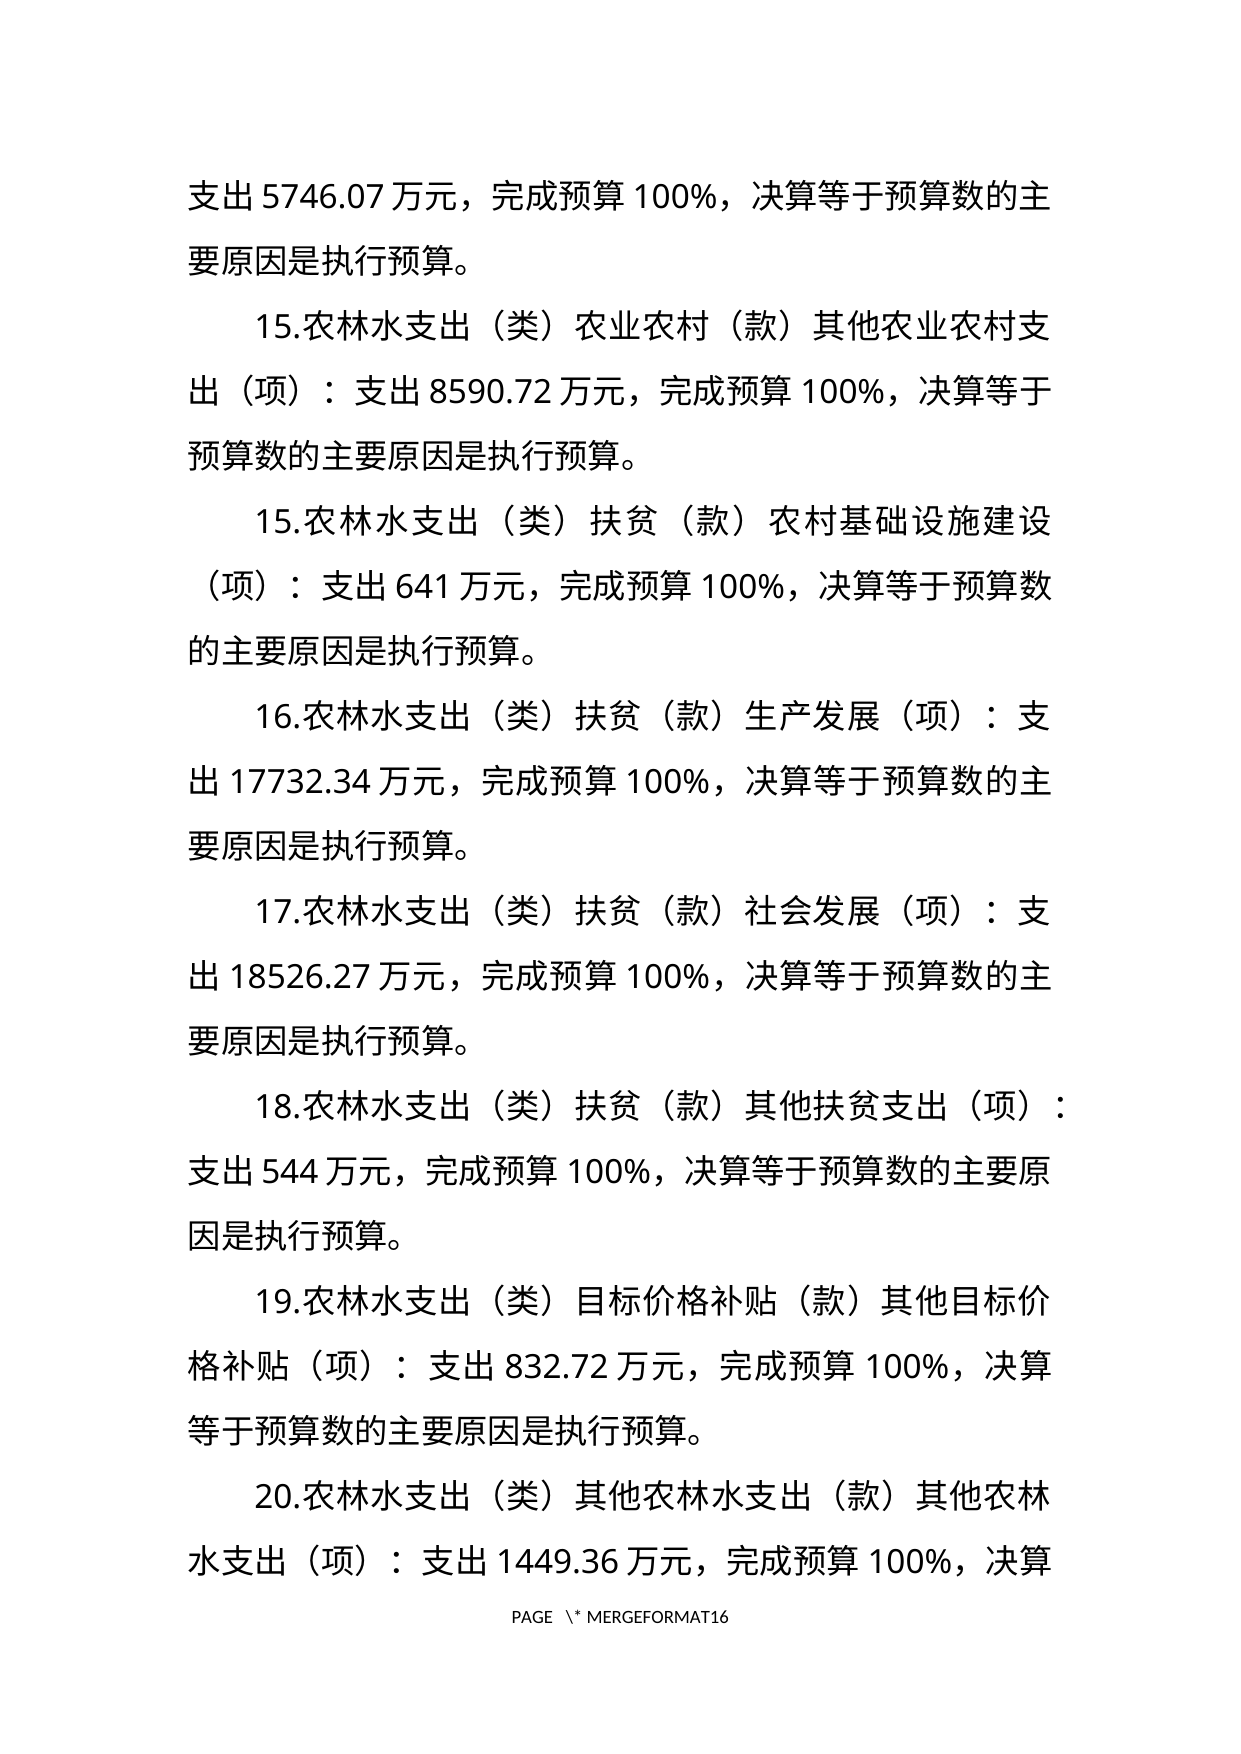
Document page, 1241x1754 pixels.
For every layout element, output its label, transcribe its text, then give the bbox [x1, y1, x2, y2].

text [187, 162, 1053, 292]
text 15.农林水支出（类）农业农村（款）其他农业农村支出（项）：支出8590.72万元，完成预算100%，决算等于预算数的主要原因是执行预算。 [187, 292, 1053, 487]
text 19.农林水支出（类）目标价格补贴（款）其他目标价格补贴（项）：支出832.72万元，完成预算100%，决算等于预算数的主要原因是执行预算。 [187, 1267, 1053, 1462]
text 16.农林水支出（类）扶贫（款）生产发展（项）：支出17732.34万元，完成预算100%，决算等于预算数的主要原因是执行预算。 [187, 682, 1053, 877]
text 15.农林水支出（类）扶贫（款）农村基础设施建设（项）：支出641万元，完成预算100%，决算等于预算数的主要原因是执行预算。 [187, 487, 1053, 682]
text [187, 1462, 1053, 1592]
text 17.农林水支出（类）扶贫（款）社会发展（项）：支出18526.27万元，完成预算100%，决算等于预算数的主要原因是执行预算。 [187, 877, 1053, 1072]
text 18.农林水支出（类）扶贫（款）其他扶贫支出（项）：支出544万元，完成预算100%，决算等于预算数的主要原因是执行预算。 [187, 1072, 1053, 1267]
